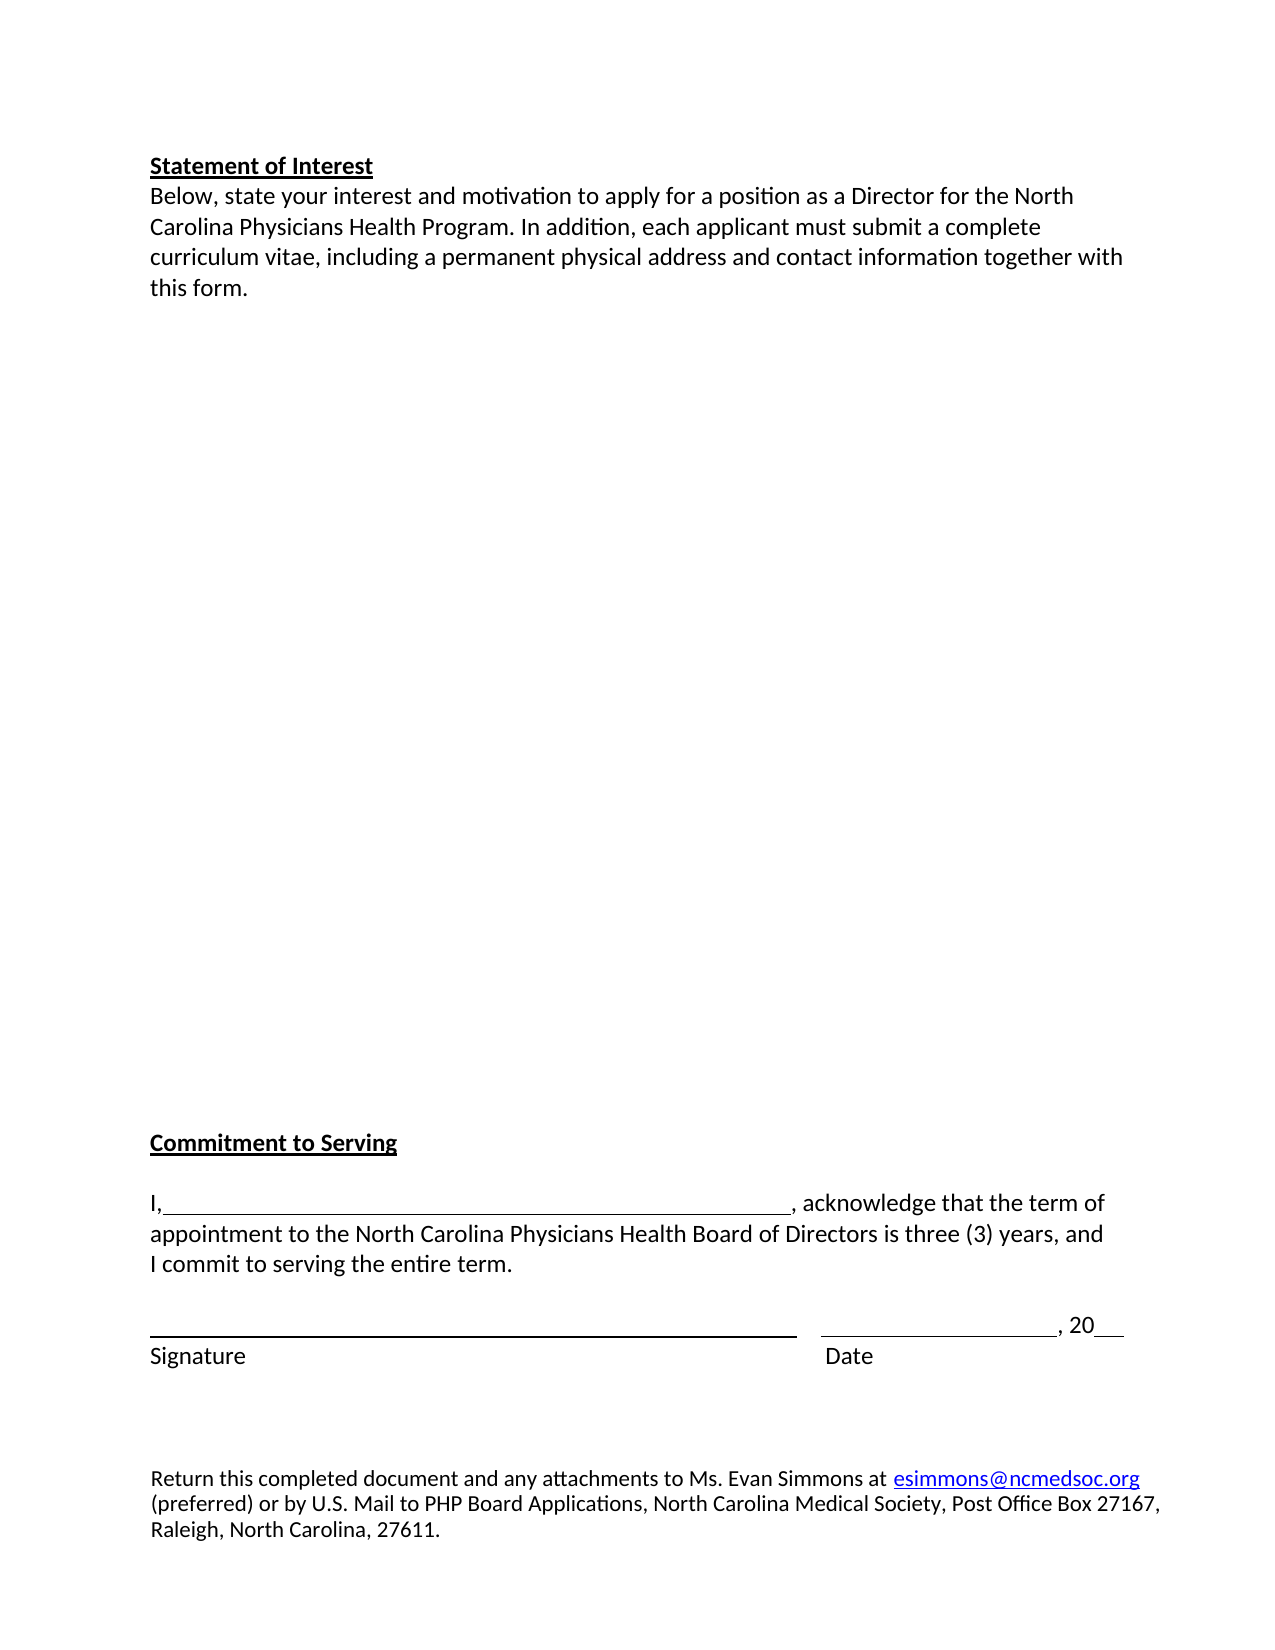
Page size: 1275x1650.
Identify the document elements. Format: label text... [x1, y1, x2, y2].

text Below, state your interest and motivation to apply for a position as a Director for the North Carolina Physicians Health Program. In addition, each applicant must submit a complete curriculum vitae, including a permanent physical address and contact information together with this form. [150, 180, 1126, 302]
text Signature Date [150, 1340, 1103, 1371]
subtitle Commitment to Serving [150, 1127, 1103, 1157]
text I, , acknowledge that the term of appointment to the North Carolina Physicians Health Board of Directors is three (3) years, and I commit to serving the entire term. [150, 1188, 1105, 1279]
text , 20 [137, 1309, 1124, 1340]
subtitle Statement of Interest [150, 150, 1103, 180]
